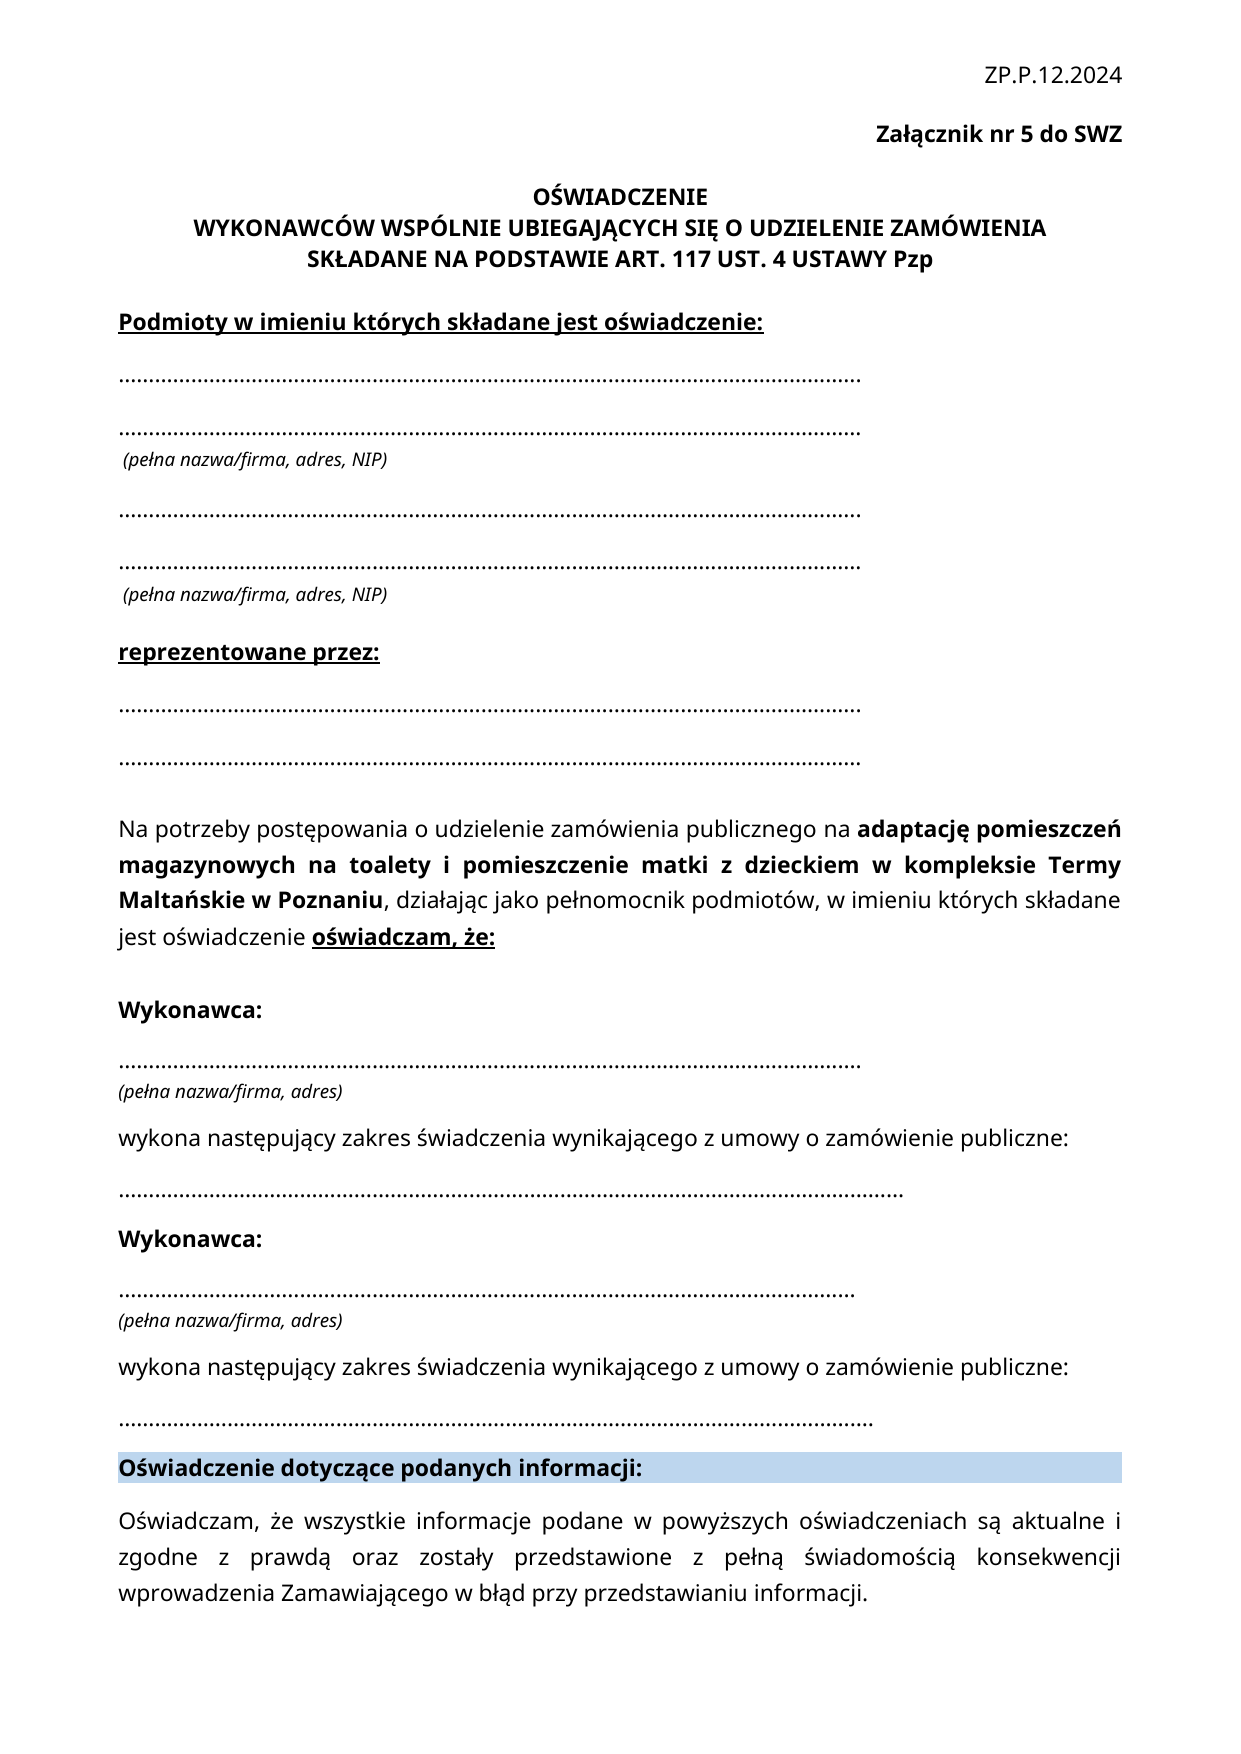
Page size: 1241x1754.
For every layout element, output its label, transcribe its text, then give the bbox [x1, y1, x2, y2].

text wykona następujący zakres świadczenia wynikającego z umowy o zamówienie publiczne: [118, 1122, 1122, 1153]
text …………………………………………………………………………………………………………… [118, 545, 1122, 577]
text …………………………………………………………………………………………………………... [118, 358, 1122, 389]
text WYKONAWCÓW WSPÓLNIE UBIEGAJĄCYCH SIĘ O UDZIELENIE ZAMÓWIENIA [118, 212, 1122, 243]
text ………………………………………………………………………………………………..…………. [118, 1044, 1122, 1076]
text (pełna nazwa/firma, adres) [118, 1307, 1122, 1333]
text reprezentowane przez: [118, 636, 1122, 667]
text Oświadczenie dotyczące podanych informacji: [118, 1452, 1122, 1483]
text …………………………………………………..…..………………………………………………………… [118, 1173, 1122, 1204]
text (pełna nazwa/firma, adres) [118, 1078, 1122, 1103]
text Wykonawca: [118, 994, 1122, 1025]
text Załącznik nr 5 do SWZ [782, 118, 1122, 149]
text wykona następujący zakres świadczenia wynikającego z umowy o zamówienie publiczne: [118, 1351, 1122, 1383]
text …………………………………………………………………………………………………………... [118, 493, 1122, 524]
text Oświadczam, że wszystkie informacje podane w powyższych oświadczeniach są aktualne i zgodne z prawdą oraz zostały przedstawione z pełną świadomością konsekwencji wprowadzenia Zamawiającego w błąd przy przedstawianiu informacji. [118, 1505, 1122, 1608]
text (pełna nazwa/firma, adres, NIP) [118, 447, 1122, 472]
text (pełna nazwa/firma, adres, NIP) [118, 581, 1122, 607]
text …………………………………………………………………………………………………………… [118, 741, 1122, 772]
text Na potrzeby postępowania o udzielenie zamówienia publicznego na adaptację pomieszczeń magazynowych na toalety i pomieszczenie matki z dzieckiem w kompleksie Termy Maltańskie w Poznaniu, działając jako pełnomocnik podmiotów, w imieniu których składane jest oświadczenie oświadczam, że: [118, 777, 1122, 952]
text …………………………………………………..…..……………………………………………………. [118, 1402, 1122, 1433]
text OŚWIADCZENIE [118, 181, 1122, 212]
text …………………………………………………………………………………………………………… [118, 411, 1122, 442]
text ………………………………………………………………………………………………..………… [118, 1273, 1122, 1305]
text Podmioty w imieniu których składane jest oświadczenie: [118, 306, 1122, 337]
text …………………………………………………………………………………………………………... [118, 688, 1122, 719]
text SKŁADANE NA PODSTAWIE ART. 117 UST. 4 USTAWY Pzp [118, 243, 1122, 274]
text Wykonawca: [118, 1223, 1122, 1254]
